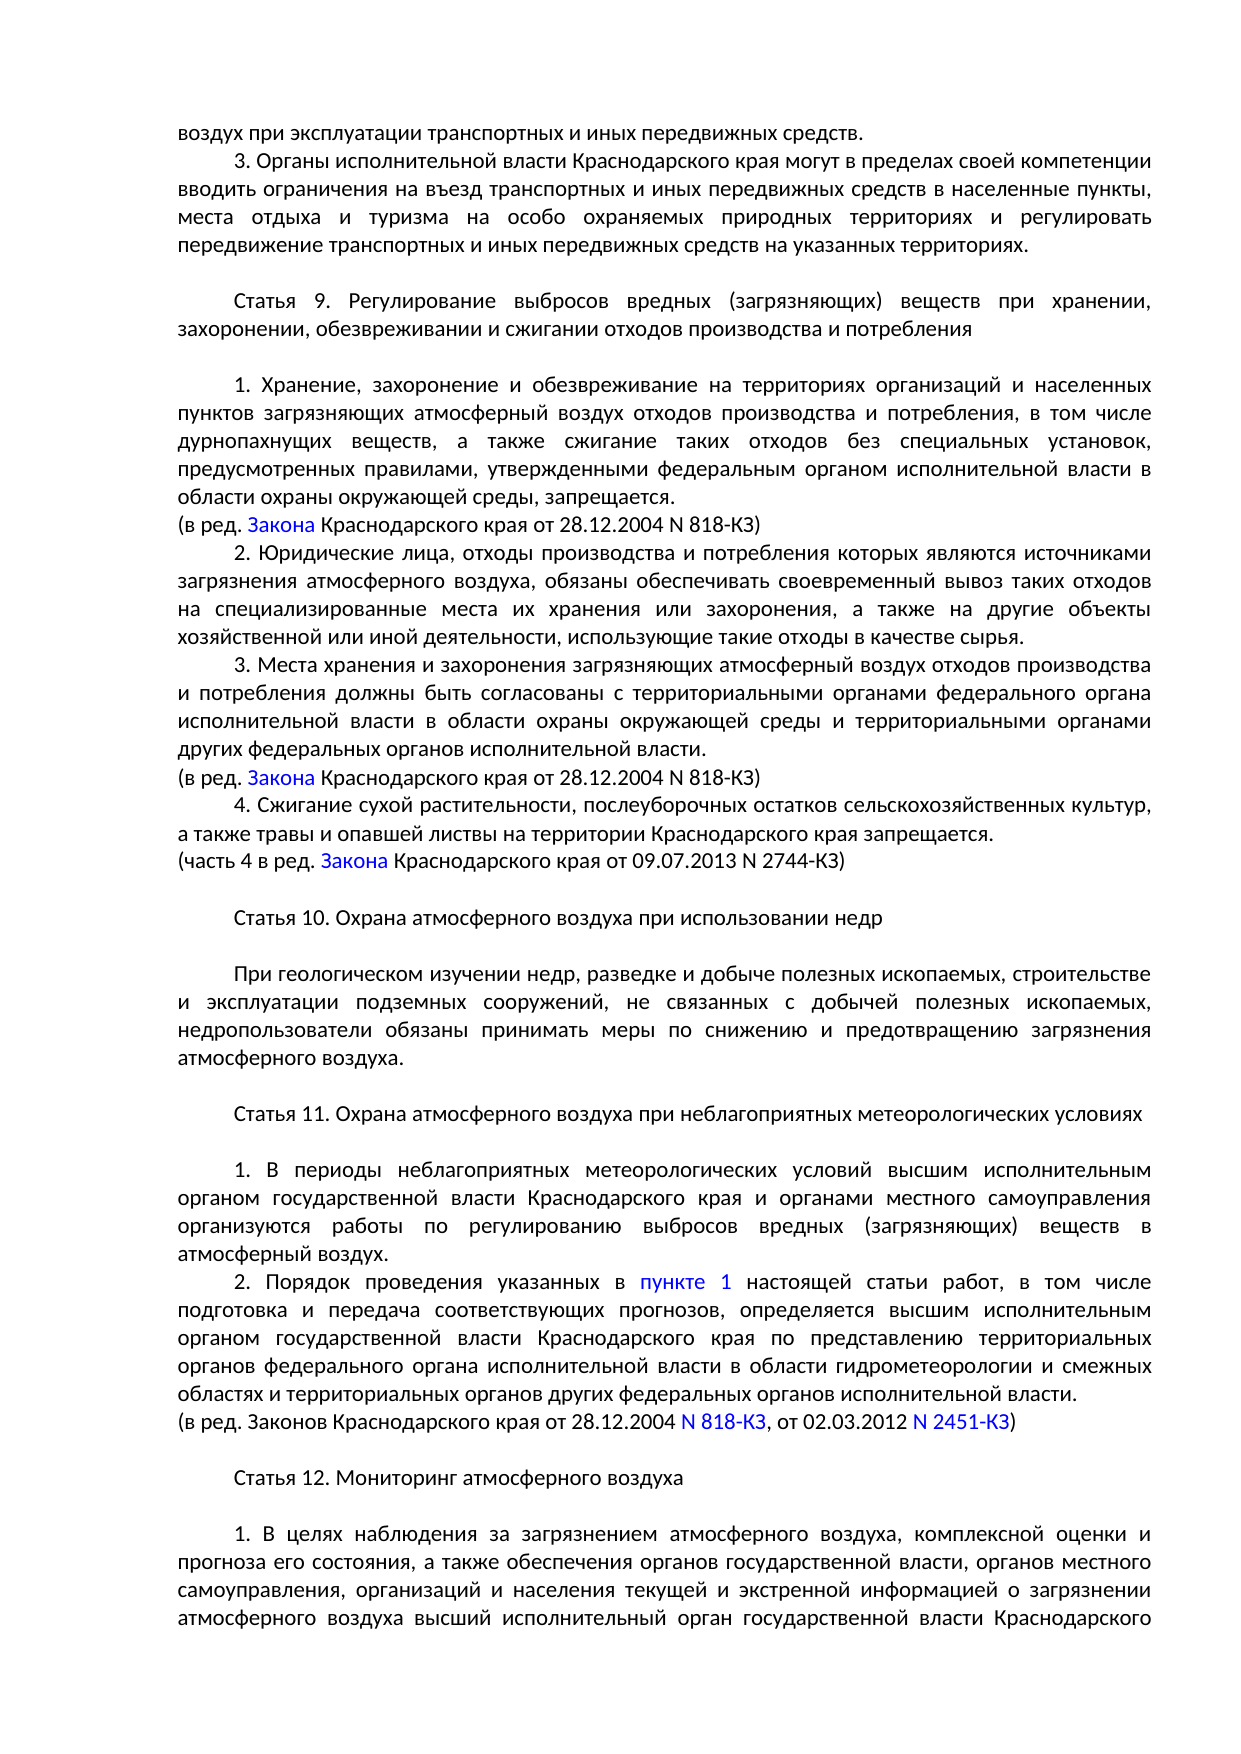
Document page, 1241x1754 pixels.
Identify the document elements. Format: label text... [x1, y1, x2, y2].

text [177, 118, 1152, 146]
text Статья 9. Регулирование выбросов вредных (загрязняющих) веществ при хранении, захоронении, обезвреживании и сжигании отходов производства и потребления [177, 286, 1152, 342]
text 2. Порядок проведения указанных в пункте 1 настоящей статьи работ, в том числе подготовка и передача соответствующих прогнозов, определяется высшим исполнительным органом государственной власти Краснодарского края по представлению территориальных органов федерального органа исполнительной власти в области гидрометеорологии и смежных областях и территориальных органов других федеральных органов исполнительной власти. [177, 1267, 1152, 1407]
text (часть 4 в ред. Закона Краснодарского края от 09.07.2013 N 2744-КЗ) [177, 847, 1152, 875]
text Статья 11. Охрана атмосферного воздуха при неблагоприятных метеорологических условиях [177, 1099, 1152, 1127]
text 3. Места хранения и захоронения загрязняющих атмосферный воздух отходов производства и потребления должны быть согласованы с территориальными органами федерального органа исполнительной власти в области охраны окружающей среды и территориальными органами других федеральных органов исполнительной власти. [177, 651, 1152, 763]
text (в ред. Законов Краснодарского края от 28.12.2004 N 818-КЗ, от 02.03.2012 N 2451-КЗ) [177, 1407, 1152, 1435]
text (в ред. Закона Краснодарского края от 28.12.2004 N 818-КЗ) [177, 763, 1152, 791]
text 3. Органы исполнительной власти Краснодарского края могут в пределах своей компетенции вводить ограничения на въезд транспортных и иных передвижных средств в населенные пункты, места отдыха и туризма на особо охраняемых природных территориях и регулировать передвижение транспортных и иных передвижных средств на указанных территориях. [177, 146, 1152, 258]
text 2. Юридические лица, отходы производства и потребления которых являются источниками загрязнения атмосферного воздуха, обязаны обеспечивать своевременный вывоз таких отходов на специализированные места их хранения или захоронения, а также на другие объекты хозяйственной или иной деятельности, использующие такие отходы в качестве сырья. [177, 538, 1152, 651]
text 1. Хранение, захоронение и обезвреживание на территориях организаций и населенных пунктов загрязняющих атмосферный воздух отходов производства и потребления, в том числе дурнопахнущих веществ, а также сжигание таких отходов без специальных установок, предусмотренных правилами, утвержденными федеральным органом исполнительной власти в области охраны окружающей среды, запрещается. [177, 370, 1152, 510]
text 1. В периоды неблагоприятных метеорологических условий высшим исполнительным органом государственной власти Краснодарского края и органами местного самоуправления организуются работы по регулированию выбросов вредных (загрязняющих) веществ в атмосферный воздух. [177, 1155, 1152, 1267]
text (в ред. Закона Краснодарского края от 28.12.2004 N 818-КЗ) [177, 510, 1152, 538]
text Статья 10. Охрана атмосферного воздуха при использовании недр [177, 903, 1152, 931]
text Статья 12. Мониторинг атмосферного воздуха [177, 1463, 1152, 1491]
text 4. Сжигание сухой растительности, послеуборочных остатков сельскохозяйственных культур, а также травы и опавшей листвы на территории Краснодарского края запрещается. [177, 791, 1152, 847]
text При геологическом изучении недр, разведке и добыче полезных ископаемых, строительстве и эксплуатации подземных сооружений, не связанных с добычей полезных ископаемых, недропользователи обязаны принимать меры по снижению и предотвращению загрязнения атмосферного воздуха. [177, 959, 1152, 1071]
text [177, 1519, 1152, 1631]
